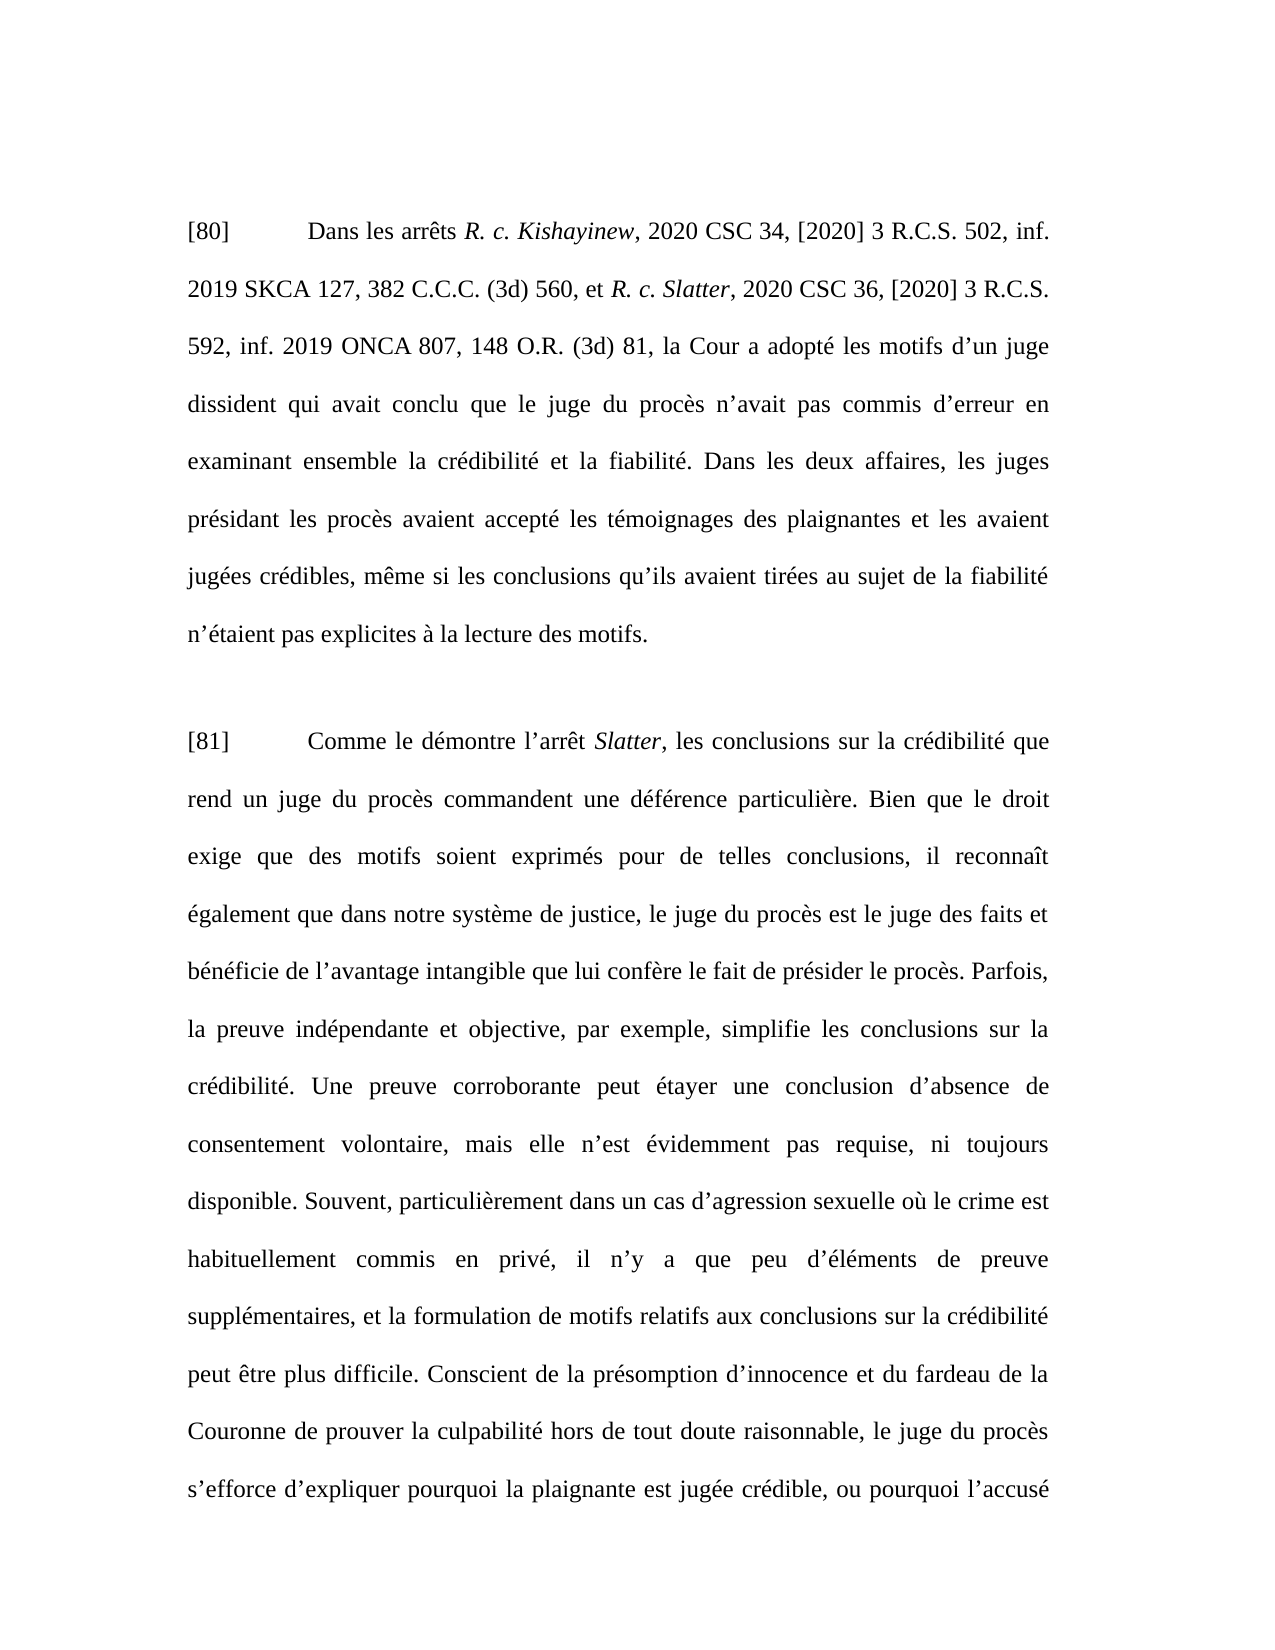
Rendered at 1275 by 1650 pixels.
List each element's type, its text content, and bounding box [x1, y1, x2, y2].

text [187, 726, 1050, 1503]
text Dans les arrêts R. c. Kishayinew, 2020 CSC 34, [2020] 3 R.C.S. 502, inf. 2019 SKCA 127, 382 C.C.C. (3d) 560, et R. c. Slatter, 2020 CSC 36, [2020] 3 R.C.S. 592, inf. 2019 ONCA 807, 148 O.R. (3d) 81, la Cour a adopté les motifs d’un juge dissident qui avait conclu que le juge du procès n’avait pas commis d’erreur en examinant ensemble la crédibilité et la fiabilité. Dans les deux affaires, les juges présidant les procès avaient accepté les témoignages des plaignantes et les avaient jugées crédibles, même si les conclusions qu’ils avaient tirées au sujet de la fiabilité n’étaient pas explicites à la lecture des motifs. [187, 216, 1050, 648]
